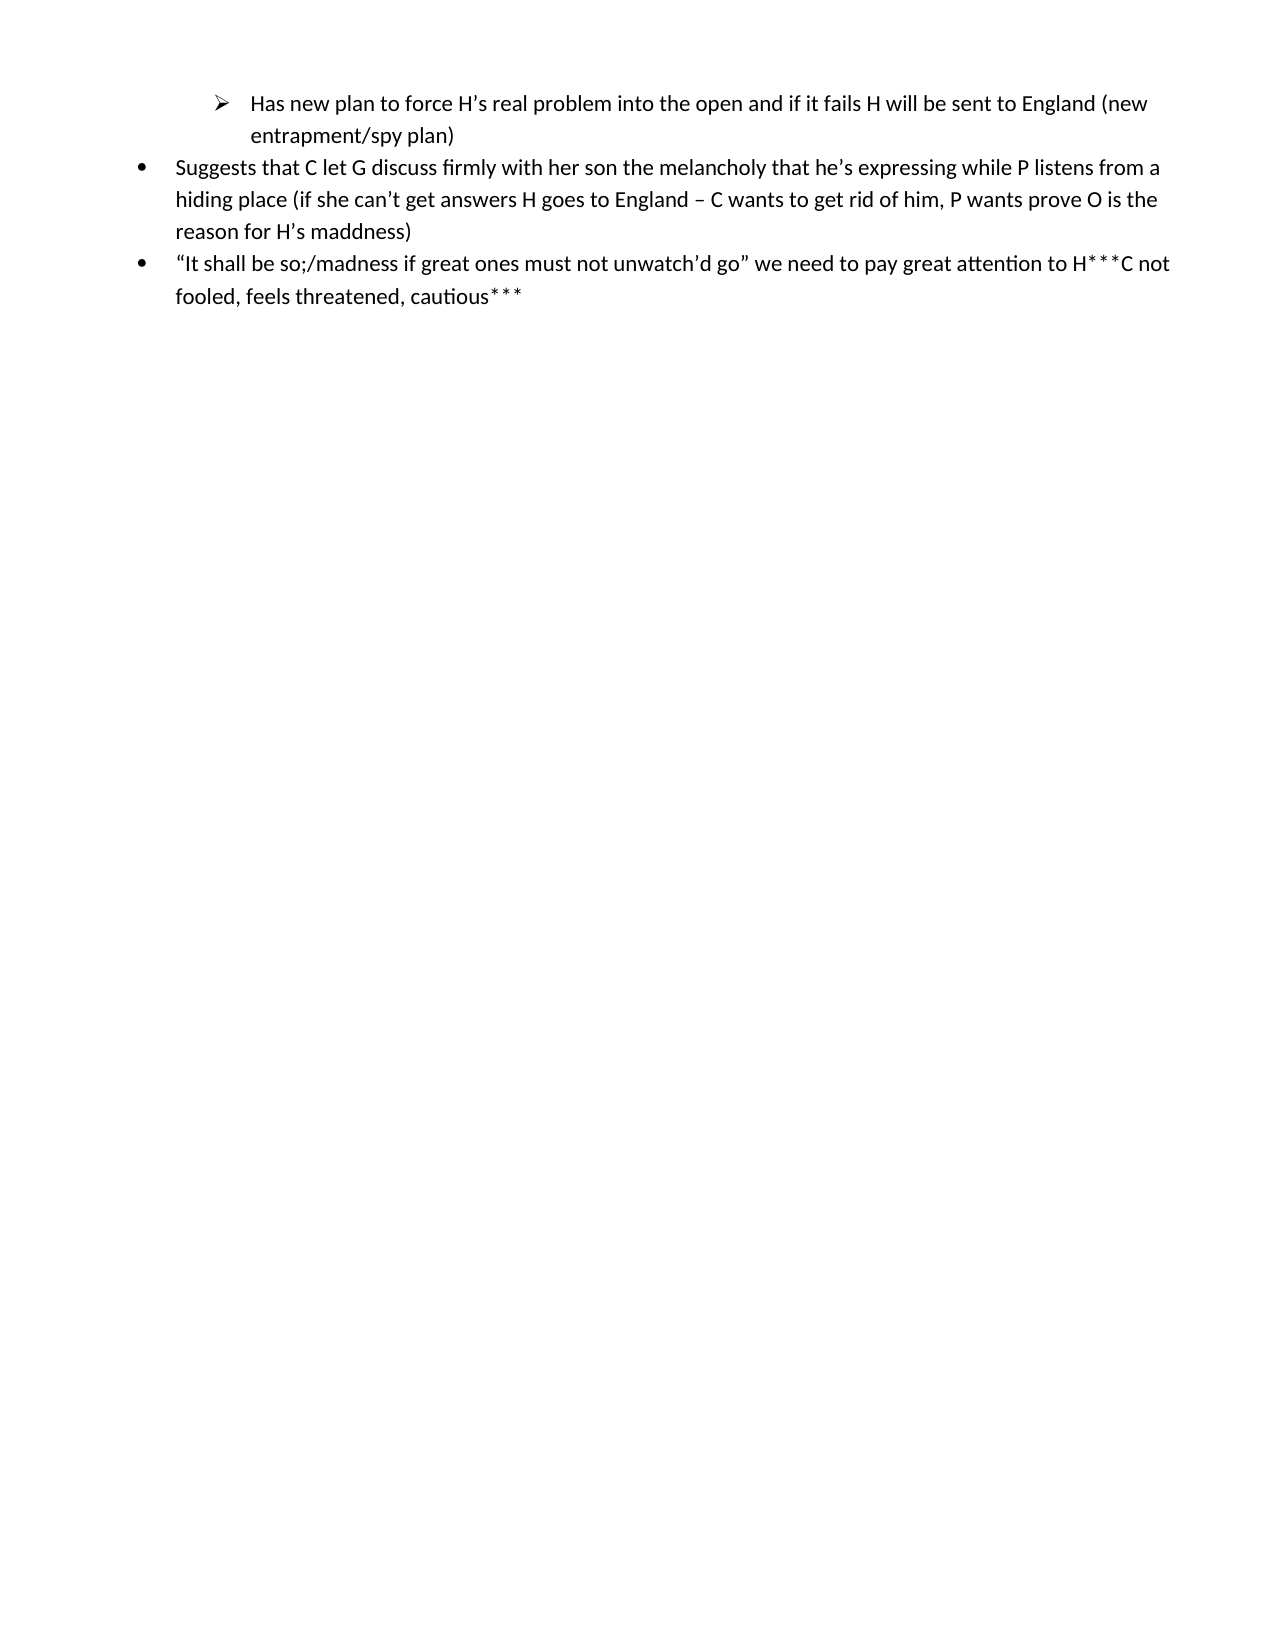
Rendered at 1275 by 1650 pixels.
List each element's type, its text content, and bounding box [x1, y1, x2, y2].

list Suggests that C let G discuss firmly with her son the melancholy that he’s expressing while P listens from a hiding place (if she can’t get answers H goes to England – C wants to get rid of him, P wants prove O is the reason for H’s maddness) [138, 153, 1174, 245]
list Has new plan to force H’s real problem into the open and if it fails H will be sent to England (new entrapment/spy plan) [213, 89, 1174, 149]
list “It shall be so;/madness if great ones must not unwatch’d go” we need to pay great attention to H***C not fooled, feels threatened, cautious*** [138, 249, 1174, 310]
